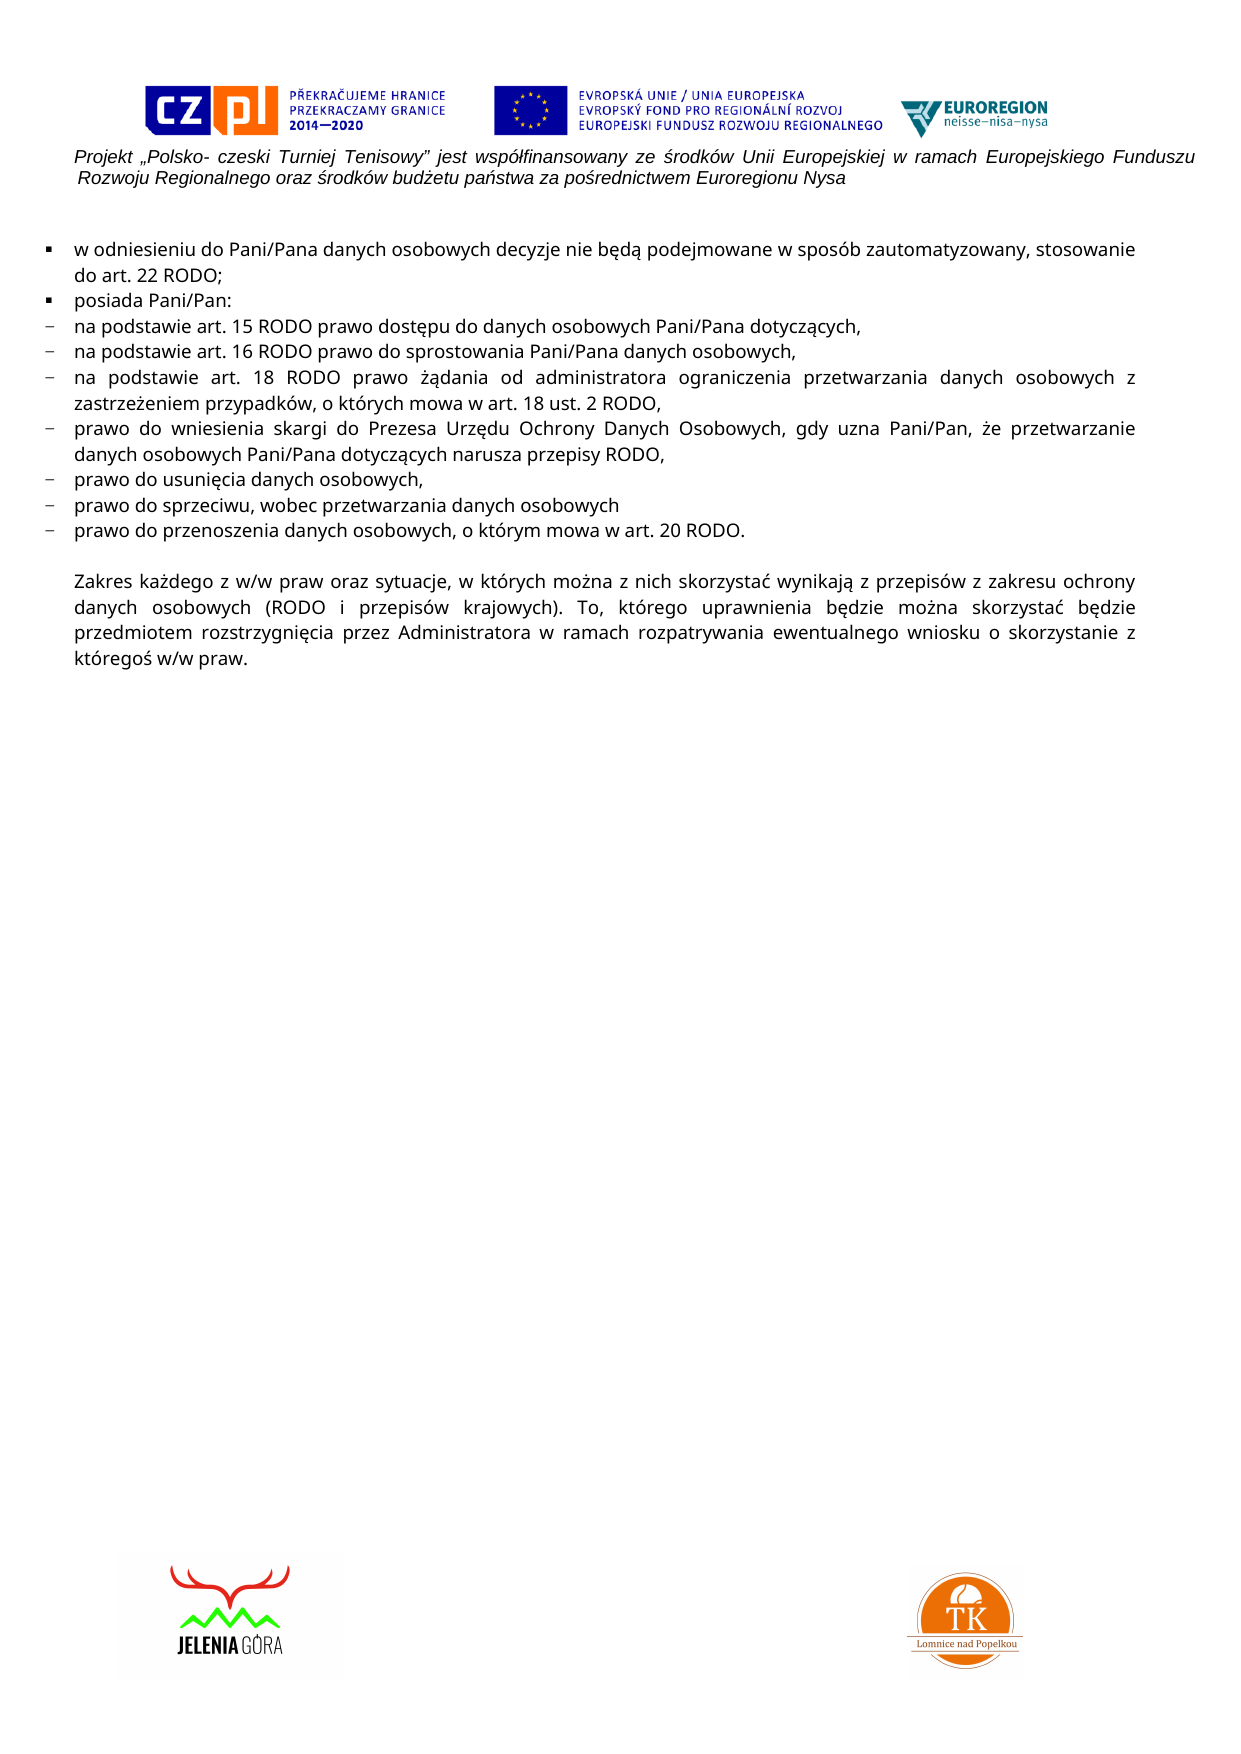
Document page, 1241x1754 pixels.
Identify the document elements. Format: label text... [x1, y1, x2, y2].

list na podstawie art. 16 RODO prawo do sprostowania Pani/Pana danych osobowych, [44, 339, 1240, 364]
list prawo do przenoszenia danych osobowych, o którym mowa w art. 20 RODO. [44, 517, 1240, 543]
list w odniesieniu do Pani/Pana danych osobowych decyzje nie będą podejmowane w sposób zautomatyzowany, stosowanie do art. 22 RODO; [44, 237, 1137, 288]
picture [893, 90, 1058, 146]
text Zakres każdego z w/w praw oraz sytuacje, w których można z nich skorzystać wynikają z przepisów z zakresu ochrony danych osobowych (RODO i przepisów krajowych). To, którego uprawnienia będzie można skorzystać będzie przedmiotem rozstrzygnięcia przez Administratora w ramach rozpatrywania ewentualnego wniosku o skorzystanie z któregoś w/w praw. [74, 568, 1137, 671]
list prawo do sprzeciwu, wobec przetwarzania danych osobowych [44, 492, 1137, 517]
list na podstawie art. 15 RODO prawo dostępu do danych osobowych Pani/Pana dotyczących, [44, 313, 1137, 339]
list prawo do wniesienia skargi do Prezesa Urzędu Ochrony Danych Osobowych, gdy uzna Pani/Pan, że przetwarzanie danych osobowych Pani/Pana dotyczących narusza przepisy RODO, [44, 415, 1137, 466]
list prawo do usunięcia danych osobowych, [44, 466, 1137, 492]
list na podstawie art. 18 RODO prawo żądania od administratora ograniczenia przetwarzania danych osobowych z zastrzeżeniem przypadków, o których mowa w art. 18 ust. 2 RODO, [44, 364, 1137, 415]
list posiada Pani/Pan: [44, 288, 1137, 313]
picture [907, 1564, 1023, 1681]
picture [115, 1551, 345, 1681]
